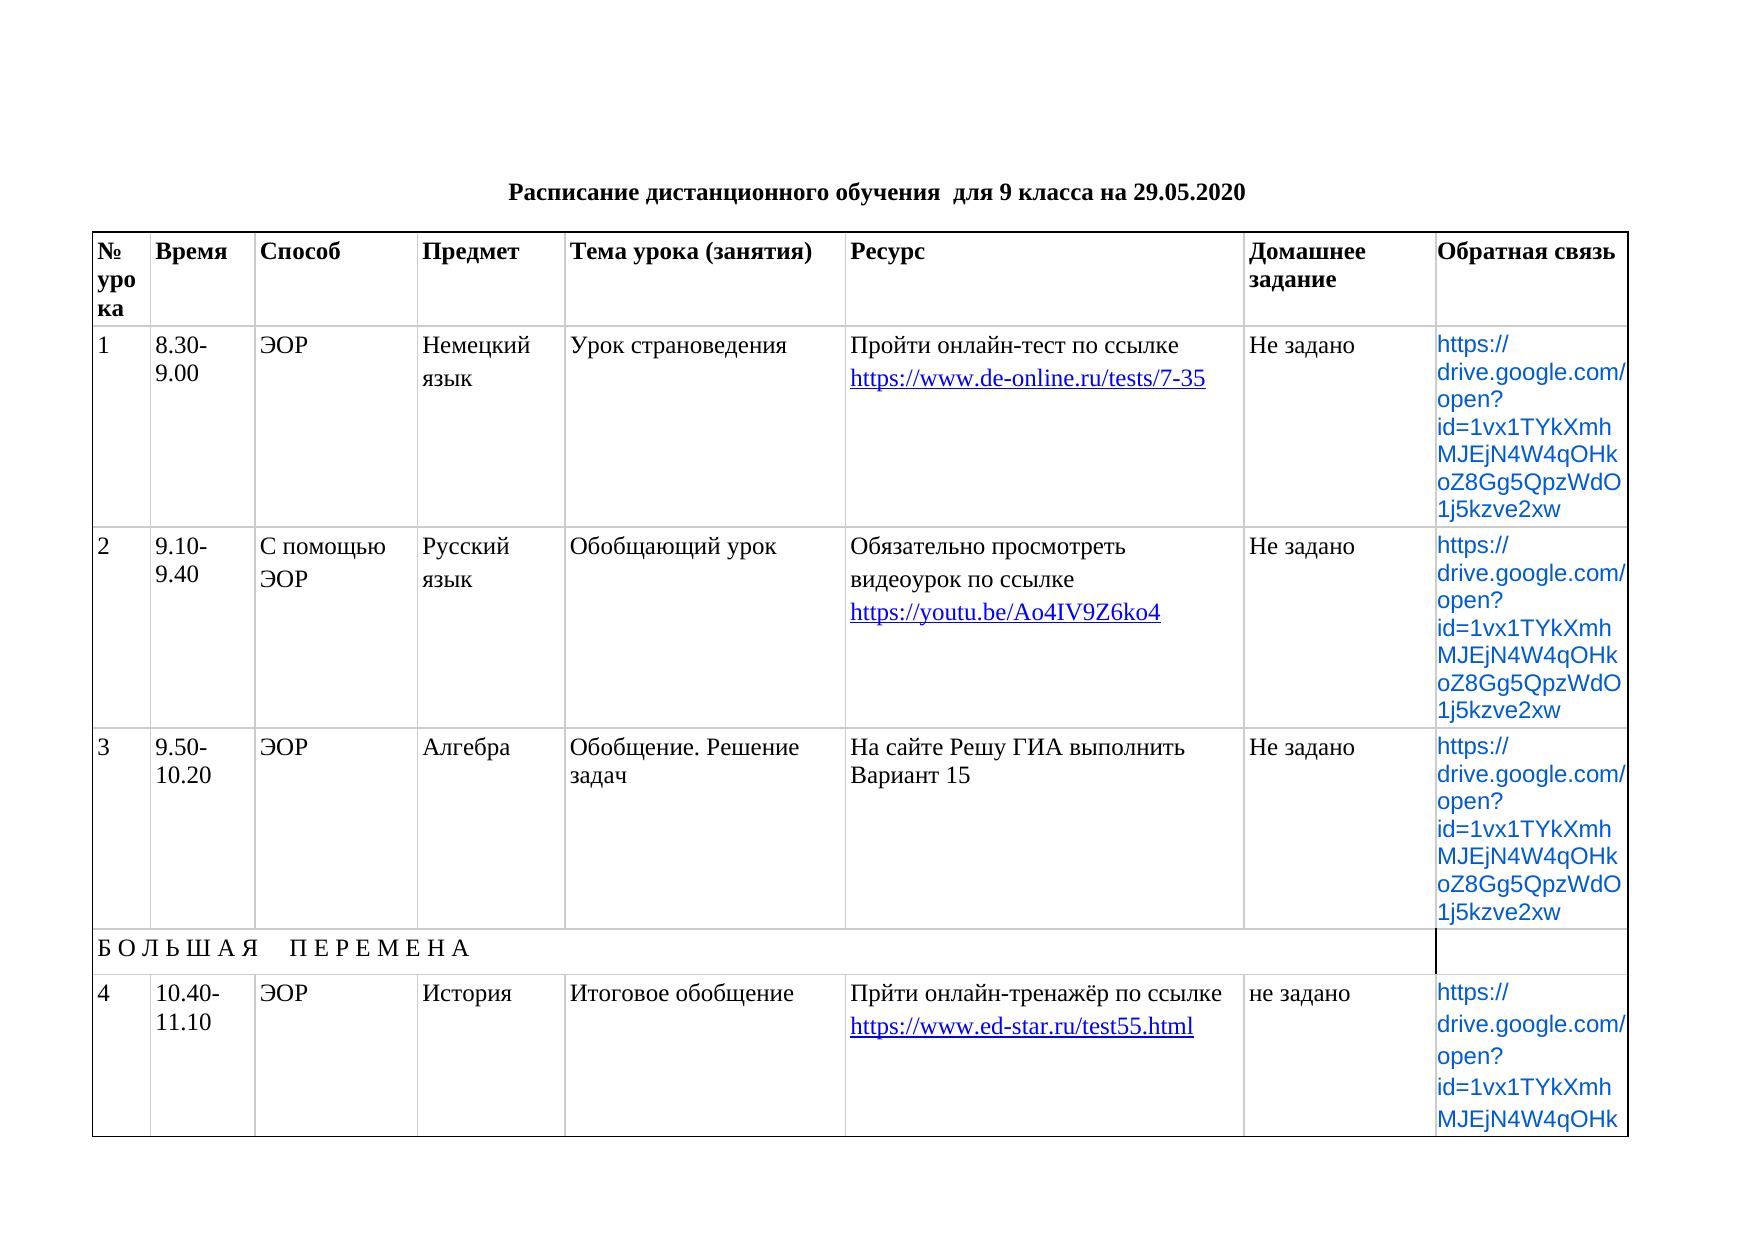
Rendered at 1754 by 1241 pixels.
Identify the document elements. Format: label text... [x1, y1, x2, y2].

table_cell Алгебра [418, 729, 564, 928]
table_cell https://drive.google.com/open?id=1vx1TYkXmhMJEjN4W4qOHkoZ8Gg5QpzWdO1j5kzve2xw [1437, 729, 1627, 928]
table_cell Пройти онлайн-тест по ссылке https://www.de-online.ru/tests/7-35 [846, 327, 1243, 526]
table_header № урока [93, 233, 150, 325]
text Расписание дистанционного обучения для 9 класса на 29.05.2020 [118, 177, 1636, 206]
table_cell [846, 975, 1243, 1136]
table_cell 8.30-9.00 [151, 327, 254, 526]
table_cell Урок страноведения [566, 327, 845, 526]
table_cell Не задано [1245, 327, 1435, 526]
table_cell Обобщение. Решение задач [566, 729, 845, 928]
table_cell 2 [93, 528, 150, 727]
table_cell Не задано [1245, 729, 1435, 928]
table_cell Немецкий язык [418, 327, 564, 526]
table_cell Не задано [1245, 528, 1435, 727]
table_cell 4 [93, 975, 150, 1136]
table_cell 1 [93, 327, 150, 526]
table_cell https://drive.google.com/open?id=1vx1TYkXmhMJEjN4W4qOHkoZ8Gg5QpzWdO1j5kzve2xw [1437, 327, 1627, 526]
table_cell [1437, 975, 1627, 1136]
table_cell Обобщающий урок [566, 528, 845, 727]
table_header Время [151, 233, 254, 325]
table_cell 3 [93, 729, 150, 928]
table_cell На сайте Решу ГИА выполнить Вариант 15 [846, 729, 1243, 928]
table_cell ЭОР [256, 975, 417, 1136]
table_cell История [418, 975, 564, 1136]
table_cell 9.10-9.40 [151, 528, 254, 727]
table_cell Русский язык [418, 528, 564, 727]
table_cell ЭОР [256, 729, 417, 928]
table_cell Обязательно просмотреть видеоурок по ссылке https://youtu.be/Ao4IV9Z6ko4 [846, 528, 1243, 727]
table_cell 9.50-10.20 [151, 729, 254, 928]
table_header Тема урока (занятия) [566, 233, 845, 325]
table_header Ресурс [846, 233, 1243, 325]
table_cell ЭОР [256, 327, 417, 526]
table_cell С помощью ЭОР [256, 528, 417, 727]
table_cell [1437, 930, 1627, 974]
table_header Обратная связь [1437, 233, 1627, 325]
table_cell Б О Л Ь Ш А Я П Е Р Е М Е Н А [93, 930, 1435, 974]
table_cell 10.40-11.10 [151, 975, 254, 1136]
table_cell Итоговое обобщение [566, 975, 845, 1136]
table_cell не задано [1245, 975, 1435, 1136]
table_header Предмет [418, 233, 564, 325]
table_cell https://drive.google.com/open?id=1vx1TYkXmhMJEjN4W4qOHkoZ8Gg5QpzWdO1j5kzve2xw [1437, 528, 1627, 727]
table_header Способ [256, 233, 417, 325]
table_header Домашнее задание [1245, 233, 1435, 325]
